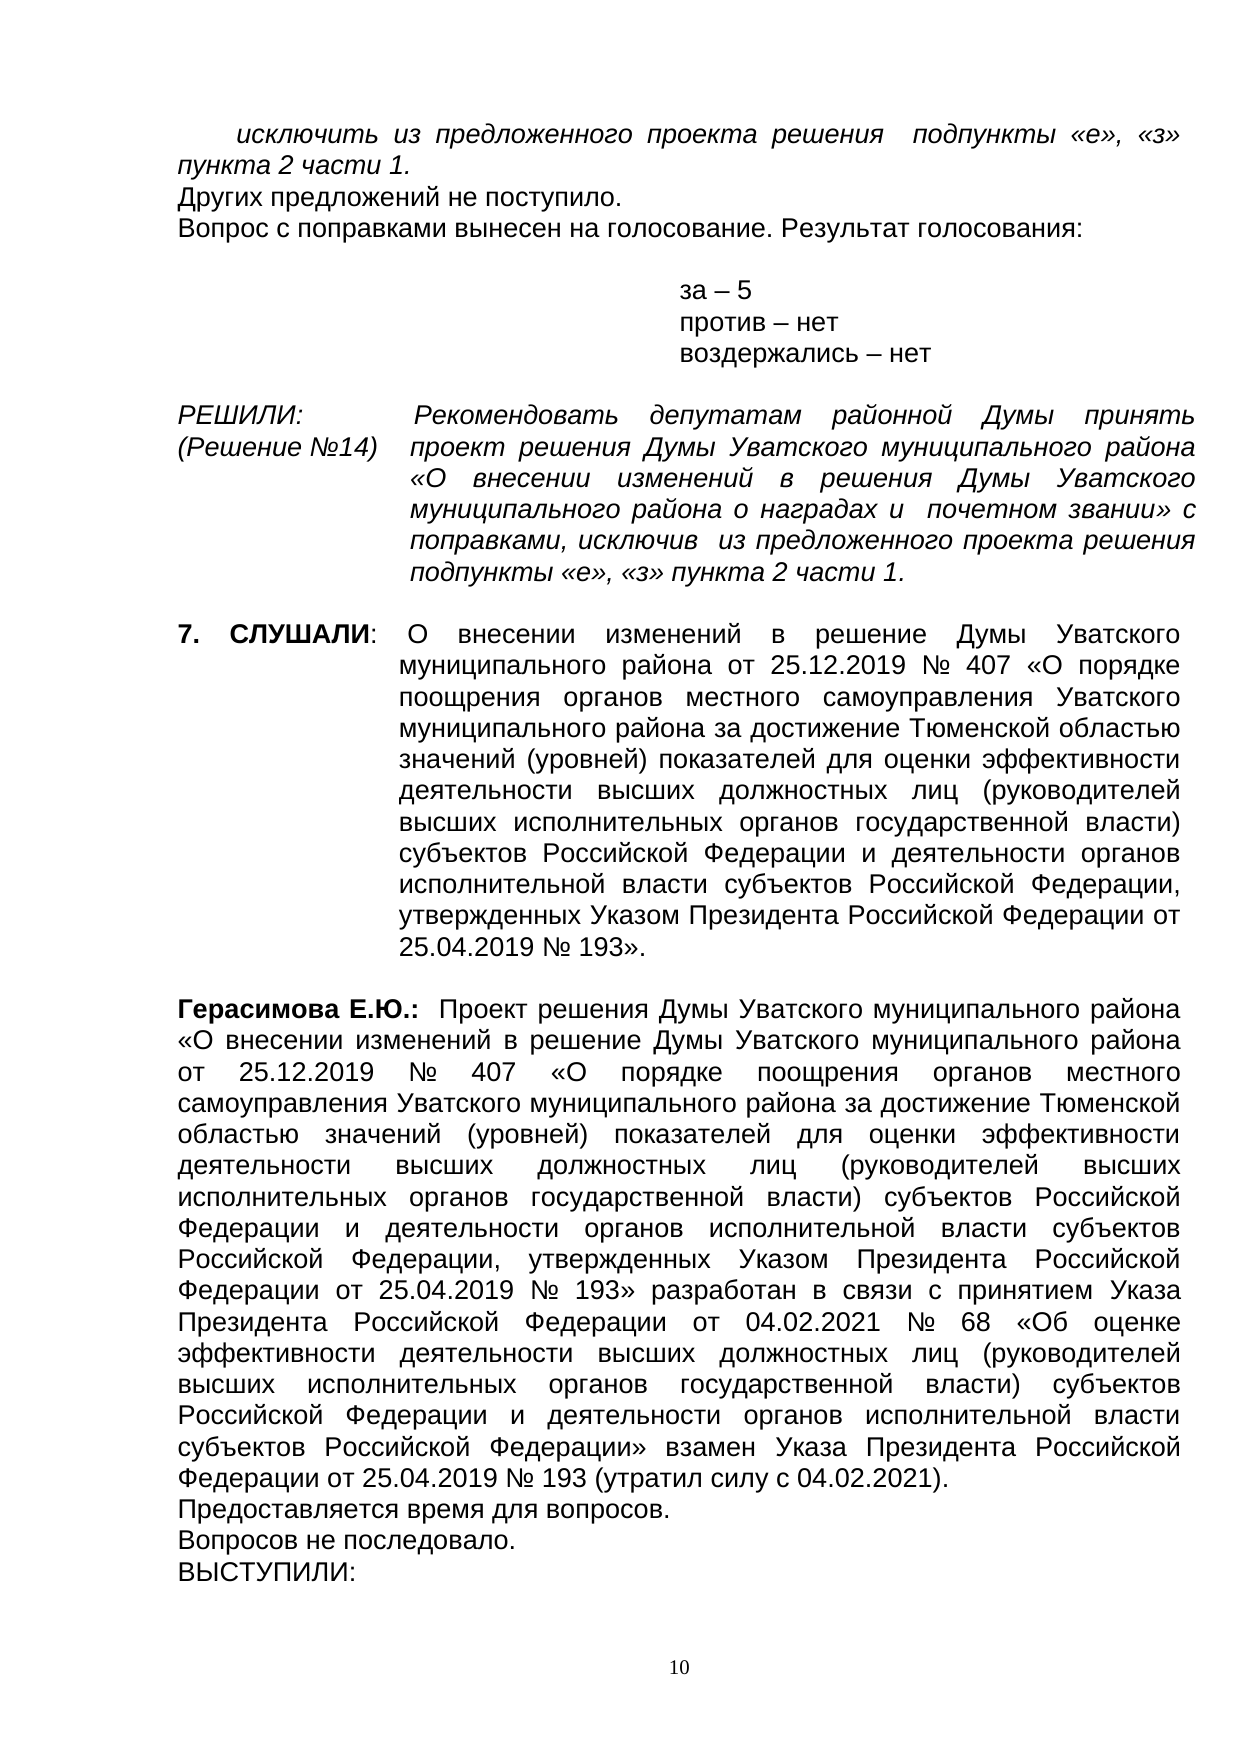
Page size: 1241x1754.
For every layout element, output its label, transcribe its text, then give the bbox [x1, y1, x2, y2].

text Вопрос с поправками вынесен на голосование. Результат голосования: [177, 212, 1181, 243]
text Предоставляется время для вопросов. [177, 1493, 1181, 1524]
text ВЫСТУПИЛИ: [177, 1556, 1181, 1587]
table_header РЕШИЛИ: (Решение №14) [166, 399, 399, 618]
text Вопросов не последовало. [177, 1524, 1181, 1556]
text за – 5 [177, 274, 1181, 306]
text Герасимова Е.Ю.: Проект решения Думы Уватского муниципального района «О внесении изменений в решение Думы Уватского муниципального района от 25.12.2019 № 407 «О порядке поощрения органов местного самоуправления Уватского муниципального района за достижение Тюменской областью значений (уровней) показателей для оценки эффективности деятельности высших должностных лиц (руководителей высших исполнительных органов государственной власти) субъектов Российской Федерации и деятельности органов исполнительной власти субъектов Российской Федерации, утвержденных Указом Президента Российской Федерации от 25.04.2019 № 193» разработан в связи с принятием Указа Президента Российской Федерации от 04.02.2021 № 68 «Об оценке эффективности деятельности высших должностных лиц (руководителей высших исполнительных органов государственной власти) субъектов Российской Федерации и деятельности органов исполнительной власти субъектов Российской Федерации» взамен Указа Президента Российской Федерации от 25.04.2019 № 193 (утратил силу с 04.02.2021). [177, 993, 1181, 1493]
text против – нет [177, 306, 1181, 337]
text Других предложений не поступило. [177, 181, 1181, 212]
table_header Рекомендовать депутатам районной Думы принять проект решения Думы Уватского муниципального района «О внесении изменений в решения Думы Уватского муниципального района о наградах и почетном звании» с поправками, исключив из предложенного проекта решения подпункты «е», «з» пункта 2 части 1. [399, 399, 1207, 618]
text воздержались – нет [177, 337, 1181, 368]
text 7. СЛУШАЛИ: О внесении изменений в решение Думы Уватского муниципального района от 25.12.2019 № 407 «О порядке поощрения органов местного самоуправления Уватского муниципального района за достижение Тюменской областью значений (уровней) показателей для оценки эффективности деятельности высших должностных лиц (руководителей высших исполнительных органов государственной власти) субъектов Российской Федерации и деятельности органов исполнительной власти субъектов Российской Федерации, утвержденных Указом Президента Российской Федерации от 25.04.2019 № 193». [177, 618, 1181, 962]
text исключить из предложенного проекта решения подпункты «е», «з» пункта 2 части 1. [177, 118, 1181, 181]
